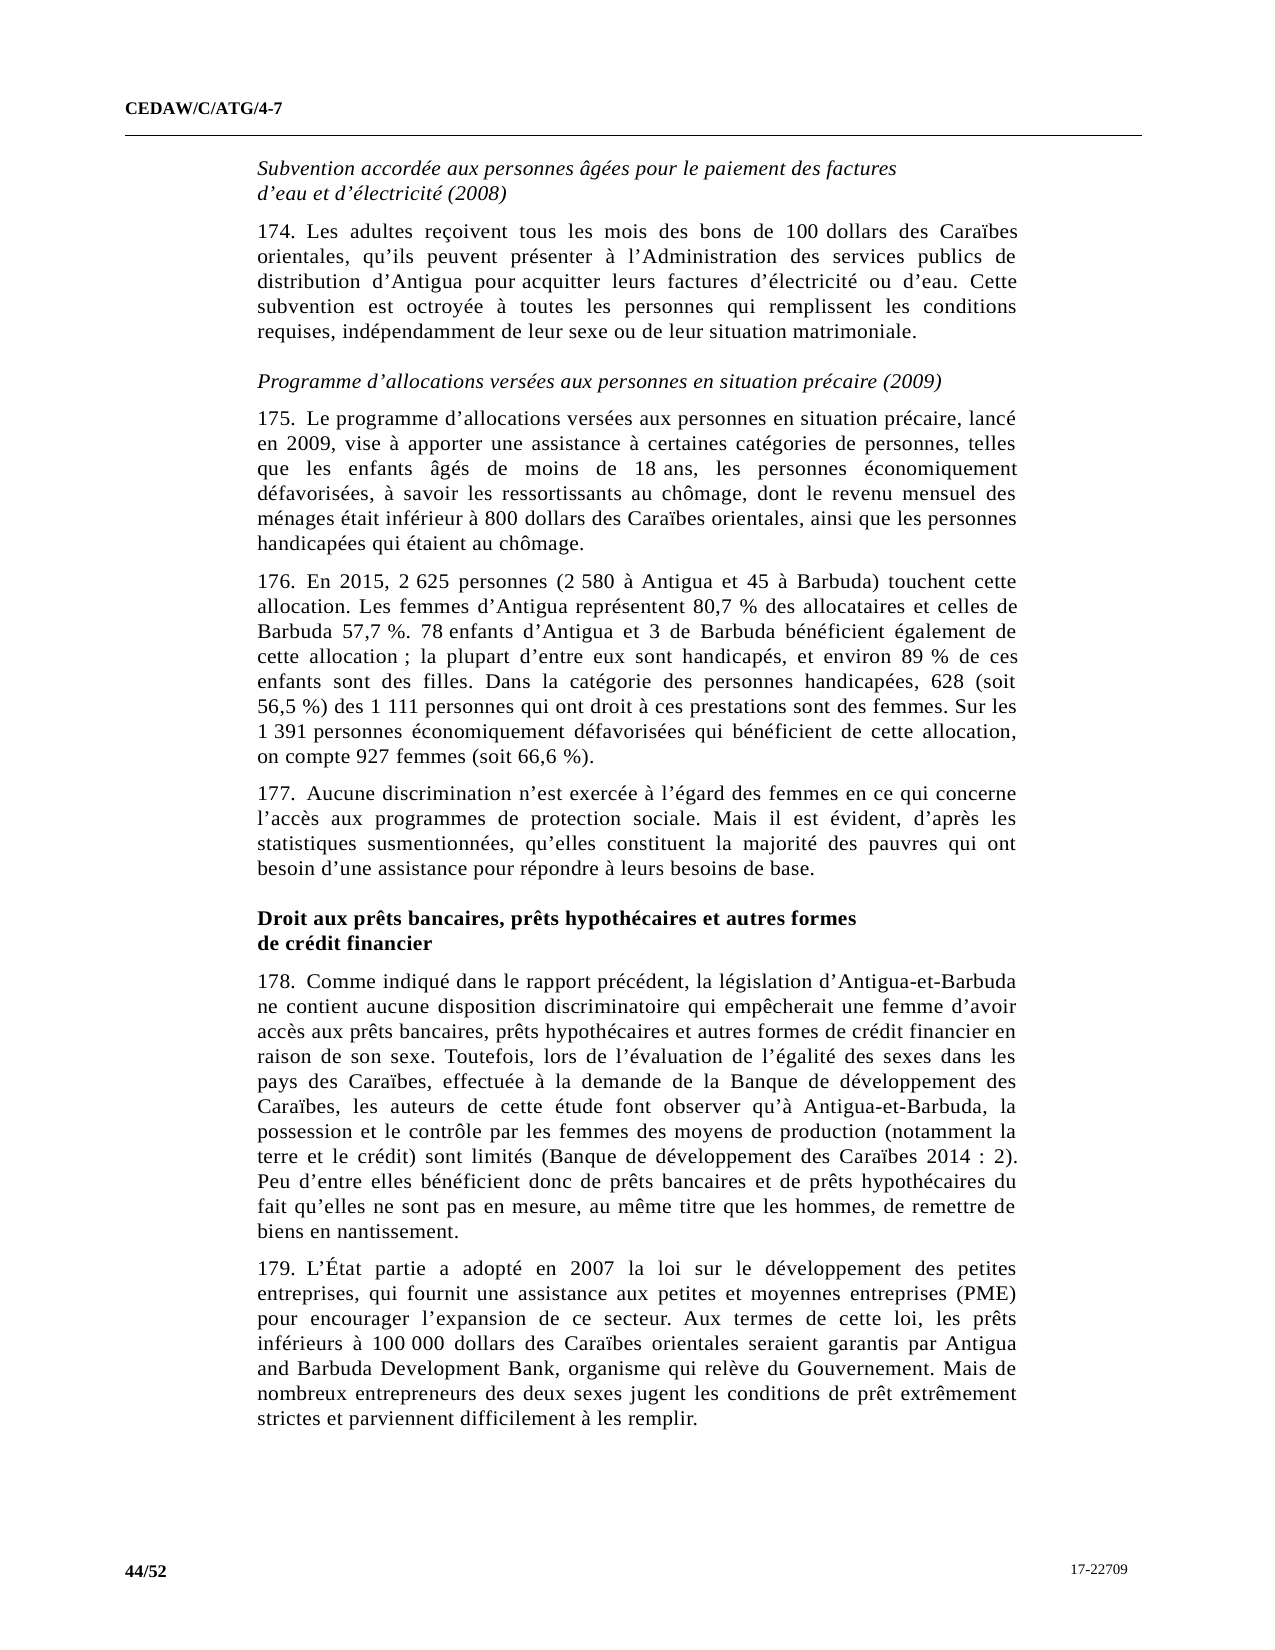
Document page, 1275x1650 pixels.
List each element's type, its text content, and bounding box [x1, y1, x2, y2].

list Aucune discrimination n’est exercée à l’égard des femmes en ce qui concerne l’accès aux programmes de protection sociale. Mais il est évident, d’après les statistiques susmentionnées, qu’elles constituent la majorité des pauvres qui ont besoin d’une assistance pour répondre à leurs besoins de base. [257, 781, 1018, 881]
list Comme indiqué dans le rapport précédent, la législation d’Antigua-et-Barbuda ne contient aucune disposition discriminatoire qui empêcherait une femme d’avoir accès aux prêts bancaires, prêts hypothécaires et autres formes de crédit financier en raison de son sexe. Toutefois, lors de l’évaluation de l’égalité des sexes dans les pays des Caraïbes, effectuée à la demande de la Banque de développement des Caraïbes, les auteurs de cette étude font observer qu’à Antigua-et-Barbuda, la possession et le contrôle par les femmes des moyens de production (notamment la terre et le crédit) sont limités (Banque de développement des Caraïbes 2014 : 2). Peu d’entre elles bénéficient donc de prêts bancaires et de prêts hypothécaires du fait qu’elles ne sont pas en mesure, au même titre que les hommes, de remettre de biens en nantissement. [257, 968, 1018, 1243]
text Droit aux prêts bancaires, prêts hypothécaires et autres formes de crédit financier [125, 906, 1019, 956]
text Programme d’allocations versées aux personnes en situation précaire (2009) [125, 368, 1019, 393]
text Subvention accordée aux personnes âgées pour le paiement des factures d’eau et d’électricité (2008) [125, 156, 1019, 206]
list Les adultes reçoivent tous les mois des bons de 100 dollars des Caraïbes orientales, qu’ils peuvent présenter à l’Administration des services publics de distribution d’Antigua pour acquitter leurs factures d’électricité ou d’eau. Cette subvention est octroyée à toutes les personnes qui remplissent les conditions requises, indépendamment de leur sexe ou de leur situation matrimoniale. [257, 218, 1018, 343]
list En 2015, 2 625 personnes (2 580 à Antigua et 45 à Barbuda) touchent cette allocation. Les femmes d’Antigua représentent 80,7 % des allocataires et celles de Barbuda 57,7 %. 78 enfants d’Antigua et 3 de Barbuda bénéficient également de cette allocation ; la plupart d’entre eux sont handicapés, et environ 89 % de ces enfants sont des filles. Dans la catégorie des personnes handicapées, 628 (soit 56,5 %) des 1 111 personnes qui ont droit à ces prestations sont des femmes. Sur les 1 391 personnes économiquement défavorisées qui bénéficient de cette allocation, on compte 927 femmes (soit 66,6 %). [257, 568, 1018, 768]
list L’État partie a adopté en 2007 la loi sur le développement des petites entreprises, qui fournit une assistance aux petites et moyennes entreprises (PME) pour encourager l’expansion de ce secteur. Aux termes de cette loi, les prêts inférieurs à 100 000 dollars des Caraïbes orientales seraient garantis par Antigua and Barbuda Development Bank, organisme qui relève du Gouvernement. Mais de nombreux entrepreneurs des deux sexes jugent les conditions de prêt extrêmement strictes et parviennent difficilement à les remplir. [257, 1256, 1018, 1431]
list Le programme d’allocations versées aux personnes en situation précaire, lancé en 2009, vise à apporter une assistance à certaines catégories de personnes, telles que les enfants âgés de moins de 18 ans, les personnes économiquement défavorisées, à savoir les ressortissants au chômage, dont le revenu mensuel des ménages était inférieur à 800 dollars des Caraïbes orientales, ainsi que les personnes handicapées qui étaient au chômage. [257, 406, 1018, 556]
